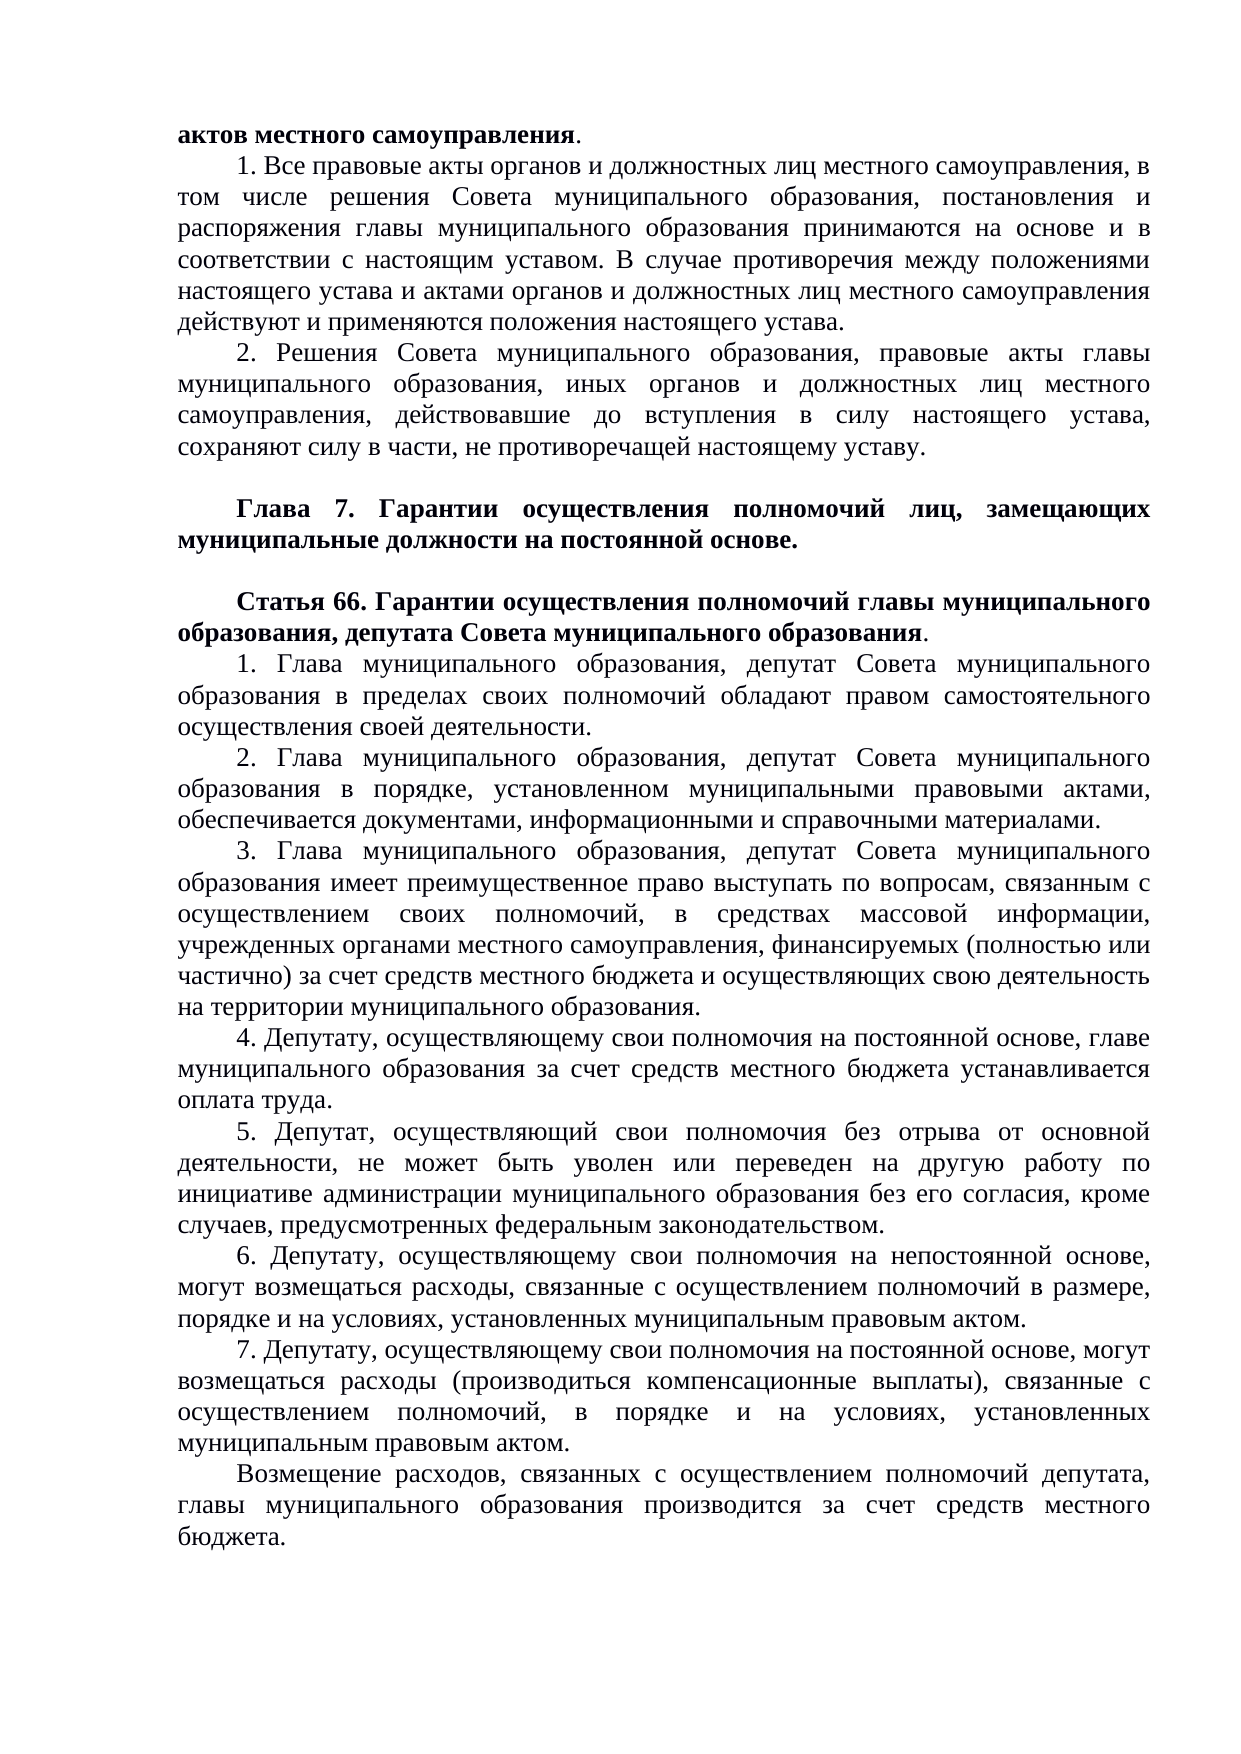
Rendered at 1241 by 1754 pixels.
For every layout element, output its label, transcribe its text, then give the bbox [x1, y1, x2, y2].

text 6. Депутату, осуществляющему свои полномочия на непостоянной основе, могут возмещаться расходы, связанные с осуществлением полномочий в размере, порядке и на условиях, установленных муниципальным правовым актом. [177, 1239, 1152, 1333]
text 3. Глава муниципального образования, депутат Совета муниципального образования имеет преимущественное право выступать по вопросам, связанным с осуществлением своих полномочий, в средствах массовой информации, учрежденных органами местного самоуправления, финансируемых (полностью или частично) за счет средств местного бюджета и осуществляющих свою деятельность на территории муниципального образования. [177, 834, 1152, 1021]
text 1. Глава муниципального образования, депутат Совета муниципального образования в пределах своих полномочий обладают правом самостоятельного осуществления своей деятельности. [177, 648, 1152, 741]
text 5. Депутат, осуществляющий свои полномочия без отрыва от основной деятельности, не может быть уволен или переведен на другую работу по инициативе администрации муниципального образования без его согласия, кроме случаев, предусмотренных федеральным законодательством. [177, 1115, 1152, 1239]
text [177, 118, 1152, 149]
text Возмещение расходов, связанных с осуществлением полномочий депутата, главы муниципального образования производится за счет средств местного бюджета. [177, 1457, 1152, 1551]
text 2. Глава муниципального образования, депутат Совета муниципального образования в порядке, установленном муниципальными правовыми актами, обеспечивается документами, информационными и справочными материалами. [177, 741, 1152, 834]
text 2. Решения Совета муниципального образования, правовые акты главы муниципального образования, иных органов и должностных лиц местного самоуправления, действовавшие до вступления в силу настоящего устава, сохраняют силу в части, не противоречащей настоящему уставу. [177, 336, 1152, 461]
text 7. Депутату, осуществляющему свои полномочия на постоянной основе, могут возмещаться расходы (производиться компенсационные выплаты), связанные с осуществлением полномочий, в порядке и на условиях, установленных муниципальным правовым актом. [177, 1333, 1152, 1457]
text Глава 7. Гарантии осуществления полномочий лиц, замещающих муниципальные должности на постоянной основе. [177, 492, 1152, 554]
text 4. Депутату, осуществляющему свои полномочия на постоянной основе, главе муниципального образования за счет средств местного бюджета устанавливается оплата труда. [177, 1021, 1152, 1115]
text Статья 66. Гарантии осуществления полномочий главы муниципального образования, депутата Совета муниципального образования. [177, 585, 1152, 648]
text 1. Все правовые акты органов и должностных лиц местного самоуправления, в том числе решения Совета муниципального образования, постановления и распоряжения главы муниципального образования принимаются на основе и в соответствии с настоящим уставом. В случае противоречия между положениями настоящего устава и актами органов и должностных лиц местного самоуправления действуют и применяются положения настоящего устава. [177, 149, 1152, 336]
